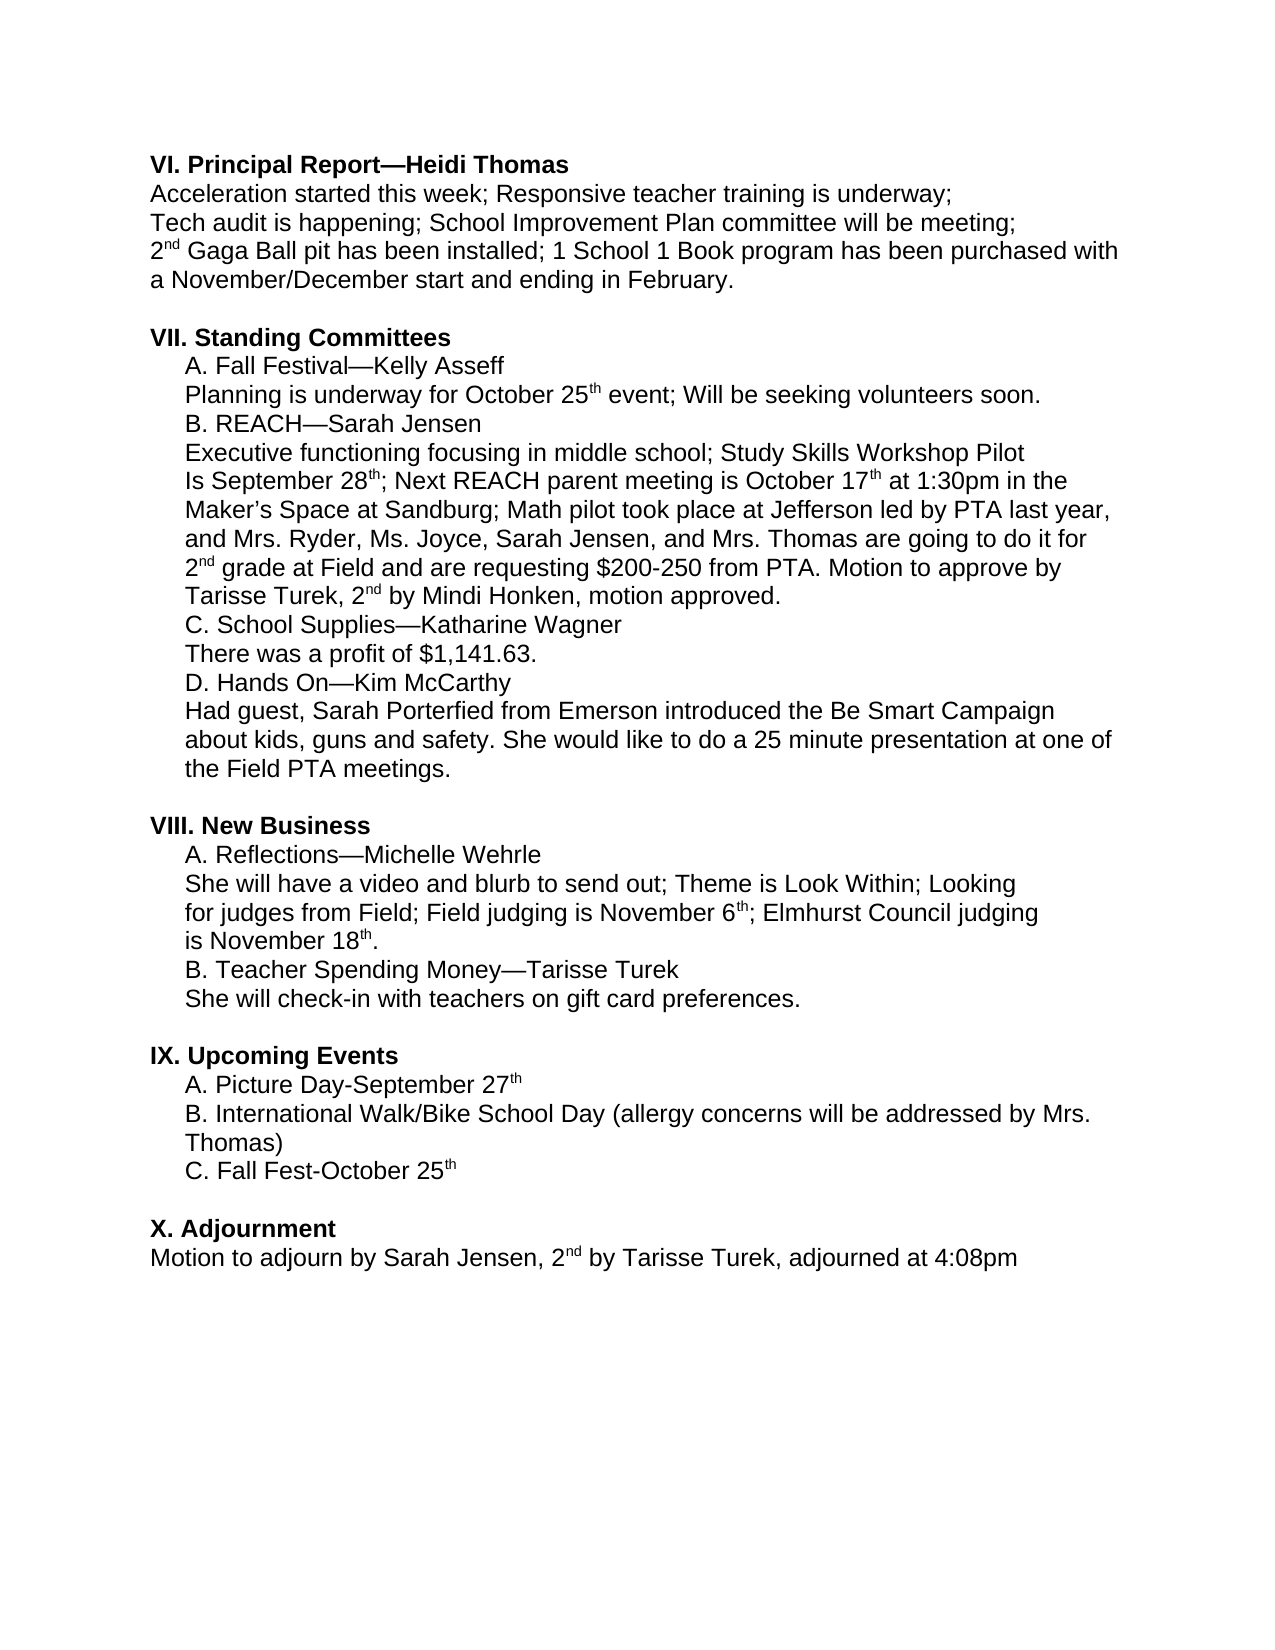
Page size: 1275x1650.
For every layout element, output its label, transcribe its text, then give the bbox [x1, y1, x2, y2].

text is November 18th. [150, 926, 1125, 955]
text and Mrs. Ryder, Ms. Joyce, Sarah Jensen, and Mrs. Thomas are going to do it for [150, 524, 1125, 552]
text 2nd Gaga Ball pit has been installed; 1 School 1 Book program has been purchased with a November/December start and ending in February. [150, 236, 1125, 294]
text Is September 28th; Next REACH parent meeting is October 17th at 1:30pm in the [150, 466, 1125, 495]
text about kids, guns and safety. She would like to do a 25 minute presentation at one of [150, 725, 1125, 754]
text VIII. New Business [150, 811, 1125, 840]
text She will have a video and blurb to send out; Theme is Look Within; Looking [150, 869, 1125, 897]
text Tech audit is happening; School Improvement Plan committee will be meeting; [150, 207, 1125, 236]
text C. School Supplies—Katharine Wagner [150, 610, 1125, 639]
text 2nd grade at Field and are requesting $200-250 from PTA. Motion to approve by [150, 552, 1125, 581]
text Acceleration started this week; Responsive teacher training is underway; [150, 179, 1125, 207]
text B. Teacher Spending Money—Tarisse Turek [150, 955, 1125, 984]
text A. Picture Day-September 27th [150, 1070, 1125, 1099]
text There was a profit of $1,141.63. [150, 639, 1125, 667]
text Motion to adjourn by Sarah Jensen, 2nd by Tarisse Turek, adjourned at 4:08pm [150, 1242, 1125, 1271]
text D. Hands On—Kim McCarthy [150, 667, 1125, 696]
text Maker’s Space at Sandburg; Math pilot took place at Jefferson led by PTA last year, [150, 495, 1125, 524]
text Had guest, Sarah Porterfied from Emerson introduced the Be Smart Campaign [150, 696, 1125, 725]
text Executive functioning focusing in middle school; Study Skills Workshop Pilot [150, 437, 1125, 466]
text Tarisse Turek, 2nd by Mindi Honken, motion approved. [150, 581, 1125, 610]
text She will check-in with teachers on gift card preferences. [150, 984, 1125, 1012]
text VI. Principal Report—Heidi Thomas [150, 150, 1125, 179]
text Thomas) [150, 1127, 1125, 1156]
text the Field PTA meetings. [150, 754, 1125, 782]
text B. International Walk/Bike School Day (allergy concerns will be addressed by Mrs. [150, 1099, 1125, 1127]
text for judges from Field; Field judging is November 6th; Elmhurst Council judging [150, 897, 1125, 926]
text IX. Upcoming Events [150, 1041, 1125, 1070]
text A. Reflections—Michelle Wehrle [150, 840, 1125, 869]
text Planning is underway for October 25th event; Will be seeking volunteers soon. [150, 380, 1125, 409]
text C. Fall Fest-October 25th [150, 1156, 1125, 1185]
text A. Fall Festival—Kelly Asseff [150, 351, 1125, 380]
text B. REACH—Sarah Jensen [150, 409, 1125, 437]
text VII. Standing Committees [150, 322, 1125, 351]
text X. Adjournment [150, 1214, 1125, 1242]
